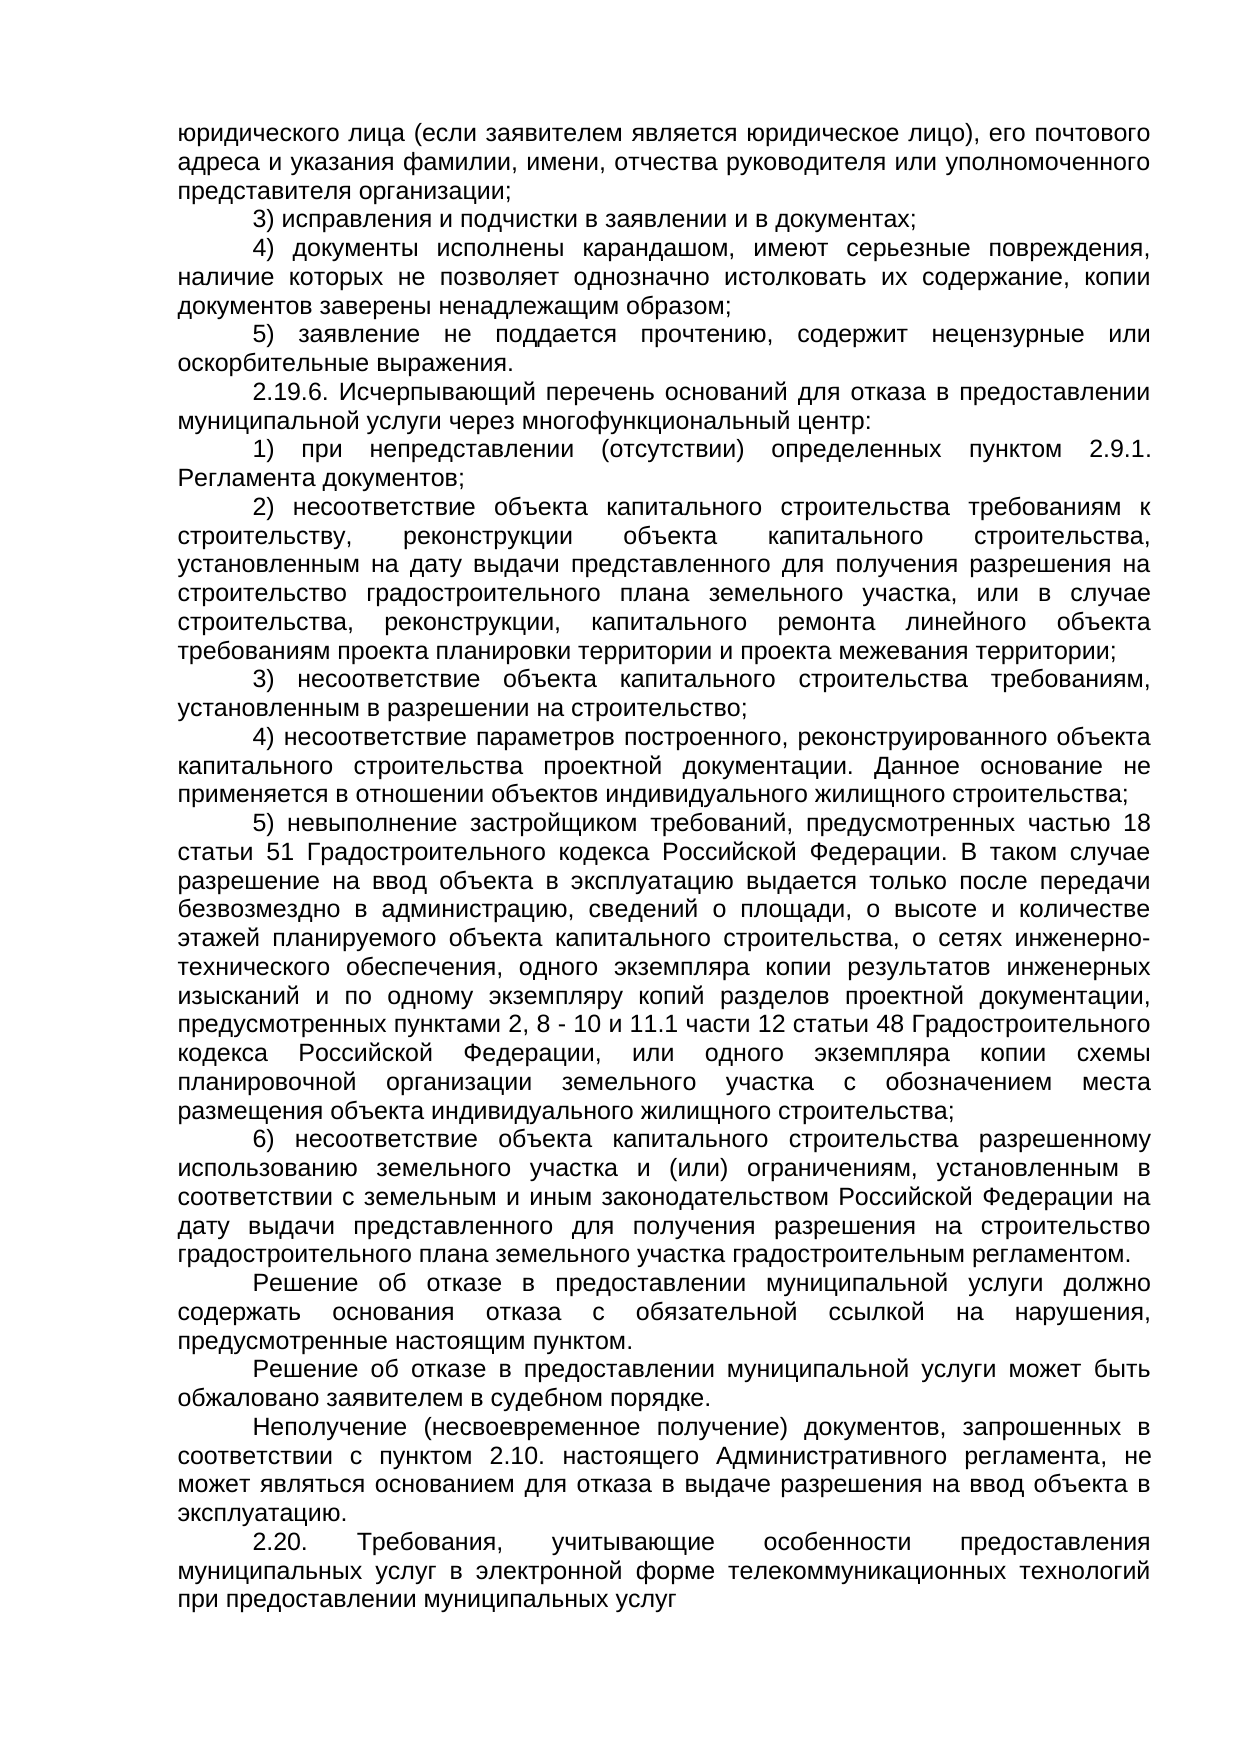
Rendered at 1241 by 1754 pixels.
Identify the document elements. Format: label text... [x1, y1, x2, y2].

text 2.19.6. Исчерпывающий перечень оснований для отказа в предоставлении муниципальной услуги через многофункциональный центр: [177, 377, 1152, 434]
text 3) несоответствие объекта капитального строительства требованиям, установленным в разрешении на строительство; [177, 664, 1152, 722]
text 2.20. Требования, учитывающие особенности предоставления муниципальных услуг в электронной форме телекоммуникационных технологий при предоставлении муниципальных услуг [177, 1527, 1152, 1613]
text 2) несоответствие объекта капитального строительства требованиям к строительству, реконструкции объекта капитального строительства, установленным на дату выдачи представленного для получения разрешения на строительство градостроительного плана земельного участка, или в случае строительства, реконструкции, капитального ремонта линейного объекта требованиям проекта планировки территории и проекта межевания территории; [177, 492, 1152, 664]
text 3) исправления и подчистки в заявлении и в документах; [177, 204, 1152, 233]
text 5) заявление не поддается прочтению, содержит нецензурные или оскорбительные выражения. [177, 319, 1152, 377]
text 6) несоответствие объекта капитального строительства разрешенному использованию земельного участка и (или) ограничениям, установленным в соответствии с земельным и иным законодательством Российской Федерации на дату выдачи представленного для получения разрешения на строительство градостроительного плана земельного участка градостроительным регламентом. [177, 1124, 1152, 1268]
text 4) несоответствие параметров построенного, реконструированного объекта капитального строительства проектной документации. Данное основание не применяется в отношении объектов индивидуального жилищного строительства; [177, 722, 1152, 808]
text 1) при непредставлении (отсутствии) определенных пунктом 2.9.1. Регламента документов; [177, 434, 1152, 492]
text 4) документы исполнены карандашом, имеют серьезные повреждения, наличие которых не позволяет однозначно истолковать их содержание, копии документов заверены ненадлежащим образом; [177, 233, 1152, 319]
text 5) невыполнение застройщиком требований, предусмотренных частью 18 статьи 51 Градостроительного кодекса Российской Федерации. В таком случае разрешение на ввод объекта в эксплуатацию выдается только после передачи безвозмездно в администрацию, сведений о площади, о высоте и количестве этажей планируемого объекта капитального строительства, о сетях инженерно-технического обеспечения, одного экземпляра копии результатов инженерных изысканий и по одному экземпляру копий разделов проектной документации, предусмотренных пунктами 2, 8 - 10 и 11.1 части 12 статьи 48 Градостроительного кодекса Российской Федерации, или одного экземпляра копии схемы планировочной организации земельного участка с обозначением места размещения объекта индивидуального жилищного строительства; [177, 808, 1152, 1124]
text Решение об отказе в предоставлении муниципальной услуги может быть обжаловано заявителем в судебном порядке. [177, 1354, 1152, 1412]
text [177, 118, 1152, 204]
text Неполучение (несвоевременное получение) документов, запрошенных в соответствии с пунктом 2.10. настоящего Административного регламента, не может являться основанием для отказа в выдаче разрешения на ввод объекта в эксплуатацию. [177, 1412, 1152, 1527]
text Решение об отказе в предоставлении муниципальной услуги должно содержать основания отказа с обязательной ссылкой на нарушения, предусмотренные настоящим пунктом. [177, 1268, 1152, 1354]
